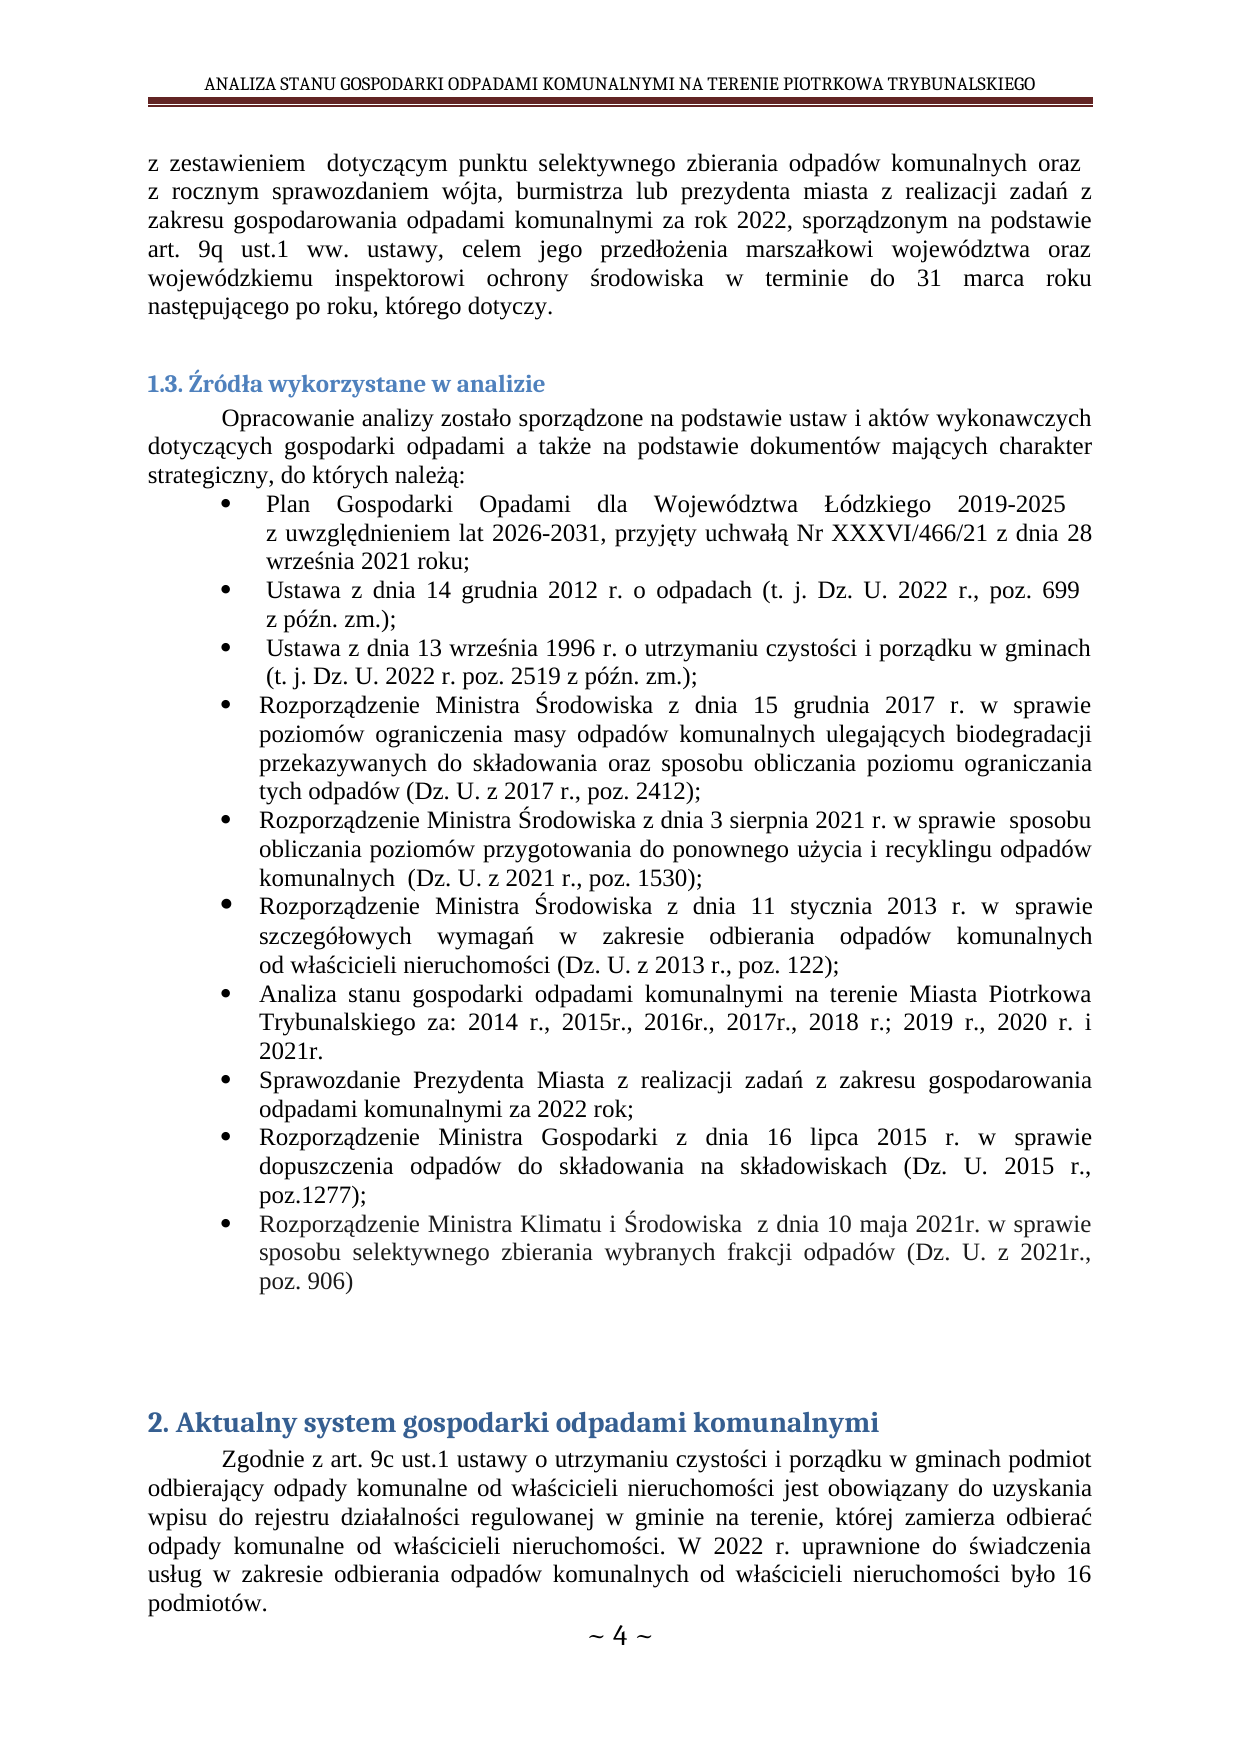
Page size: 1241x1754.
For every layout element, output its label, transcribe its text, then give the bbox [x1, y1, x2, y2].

text Zgodnie z art. 9c ust.1 ustawy o utrzymaniu czystości i porządku w gminach podmiot odbierający odpady komunalne od właścicieli nieruchomości jest obowiązany do uzyskania wpisu do rejestru działalności regulowanej w gminie na terenie, której zamierza odbierać odpady komunalne od właścicieli nieruchomości. W 2022 r. uprawnione do świadczenia usług w zakresie odbierania odpadów komunalnych od właścicieli nieruchomości było 16 podmiotów. [148, 1444, 1093, 1617]
list Analiza stanu gospodarki odpadami komunalnymi na terenie Miasta Piotrkowa Trybunalskiego za: 2014 r., 2015r., 2016r., 2017r., 2018 r.; 2019 r., 2020 r. i 2021r. [221, 979, 1093, 1065]
list Ustawa z dnia 13 września 1996 r. o utrzymaniu czystości i porządku w gminach (t. j. Dz. U. 2022 r. poz. 2519 z późn. zm.); [221, 633, 1093, 690]
list Rozporządzenie Ministra Środowiska z dnia 3 sierpnia 2021 r. w sprawie sposobu obliczania poziomów przygotowania do ponownego użycia i recyklingu odpadów komunalnych (Dz. U. z 2021 r., poz. 1530); [221, 805, 1093, 891]
list Rozporządzenie Ministra Klimatu i Środowiska z dnia 10 maja 2021r. w sprawie sposobu selektywnego zbierania wybranych frakcji odpadów (Dz. U. z 2021r., poz. 906) [221, 1209, 1093, 1295]
list Rozporządzenie Ministra Gospodarki z dnia 16 lipca 2015 r. w sprawie dopuszczenia odpadów do składowania na składowiskach (Dz. U. 2015 r., poz.1277); [221, 1122, 1093, 1209]
list Ustawa z dnia 14 grudnia 2012 r. o odpadach (t. j. Dz. U. 2022 r., poz. 699 z późn. zm.); [221, 575, 1093, 633]
list Rozporządzenie Ministra Środowiska z dnia 11 stycznia 2013 r. w sprawie szczegółowych wymagań w zakresie odbierania odpadów komunalnych od właścicieli nieruchomości (Dz. U. z 2013 r., poz. 122); [221, 891, 1093, 979]
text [148, 148, 1093, 320]
list Sprawozdanie Prezydenta Miasta z realizacji zadań z zakresu gospodarowania odpadami komunalnymi za 2022 rok; [221, 1065, 1093, 1122]
subtitle 1.3. Źródła wykorzystane w analizie [148, 370, 1093, 398]
list Rozporządzenie Ministra Środowiska z dnia 15 grudnia 2017 r. w sprawie poziomów ograniczenia masy odpadów komunalnych ulegających biodegradacji przekazywanych do składowania oraz sposobu obliczania poziomu ograniczania tych odpadów (Dz. U. z 2017 r., poz. 2412); [221, 690, 1093, 805]
subtitle 2. Aktualny system gospodarki odpadami komunalnymi [148, 1406, 1093, 1439]
list Plan Gospodarki Opadami dla Województwa Łódzkiego 2019-2025 z uwzględnieniem lat 2026-2031, przyjęty uchwałą Nr XXXVI/466/21 z dnia 28 września 2021 roku; [221, 489, 1093, 575]
text Opracowanie analizy zostało sporządzone na podstawie ustaw i aktów wykonawczych dotyczących gospodarki odpadami a także na podstawie dokumentów mających charakter strategiczny, do których należą: [148, 403, 1093, 489]
